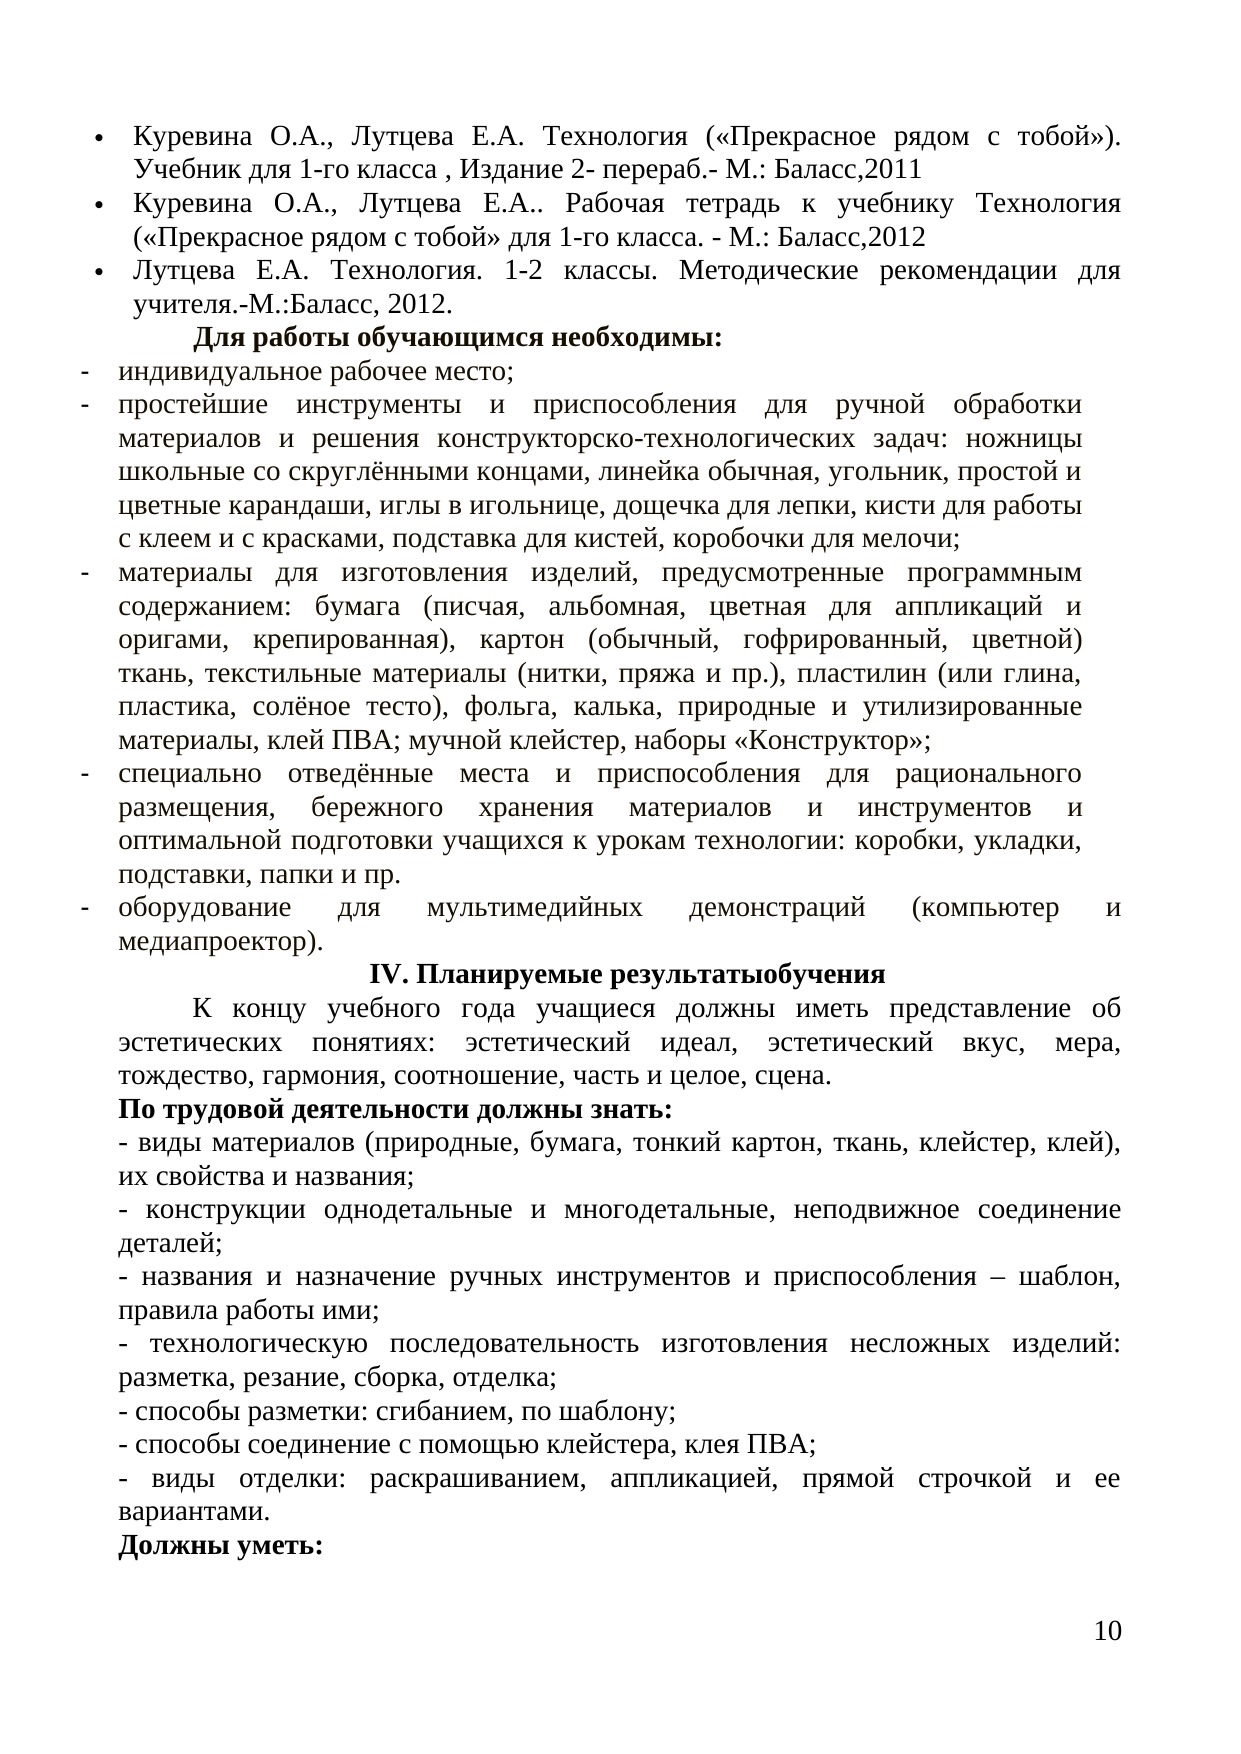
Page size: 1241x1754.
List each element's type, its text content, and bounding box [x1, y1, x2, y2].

text - виды отделки: раскрашиванием, аппликацией, прямой строчкой и ее вариантами. [118, 1460, 1122, 1527]
list индивидуальное рабочее место; [81, 353, 1083, 386]
text Должны уметь: [118, 1527, 1122, 1560]
text - виды материалов (природные, бумага, тонкий картон, ткань, клейстер, клей), их свойства и названия; [118, 1124, 1122, 1191]
list Для работы обучающимся необходимы: [193, 319, 1083, 353]
list Лутцева Е.А. Технология. 1-2 классы. Методические рекомендации для учителя.-М.:Баласс, 2012. [95, 252, 1122, 319]
text - конструкции однодетальные и многодетальные, неподвижное соединение деталей; [118, 1191, 1122, 1258]
list простейшие инструменты и приспособления для ручной обработки материалов и решения конструкторско-технологических задач: ножницы школьные со скруглёнными концами, линейка обычная, угольник, простой и цветные карандаши, иглы в игольнице, дощечка для лепки, кисти для работы с клеем и с красками, подставка для кистей, коробочки для мелочи; [81, 386, 1083, 554]
list Куревина О.А., Лутцева Е.А.. Рабочая тетрадь к учебнику Технология («Прекрасное рядом с тобой» для 1-го класса. - М.: Баласс,2012 [95, 185, 1122, 252]
text - названия и назначение ручных инструментов и приспособления – шаблон, правила работы ими; [118, 1258, 1122, 1326]
text - технологическую последовательность изготовления несложных изделий: разметка, резание, сборка, отделка; [118, 1326, 1122, 1393]
text По трудовой деятельности должны знать: [118, 1091, 1122, 1124]
text - способы соединение с помощью клейстера, клея ПВА; [118, 1426, 1122, 1460]
text - способы разметки: сгибанием, по шаблону; [118, 1393, 1122, 1426]
list оборудование для мультимедийных демонстраций (компьютер и медиапроектор). [81, 889, 1122, 957]
text К концу учебного года учащиеся должны иметь представление об эстетических понятиях: эстетический идеал, эстетический вкус, мера, тождество, гармония, соотношение, часть и целое, сцена. [118, 990, 1122, 1091]
list специально отведённые места и приспособления для рационального размещения, бережного хранения материалов и инструментов и оптимальной подготовки учащихся к урокам технологии: коробки, укладки, подставки, папки и пр. [81, 755, 1083, 889]
list Куревина О.А., Лутцева Е.А. Технология («Прекрасное рядом с тобой»). Учебник для 1-го класса , Издание 2- перераб.- М.: Баласс,2011 [95, 118, 1122, 185]
list материалы для изготовления изделий, предусмотренные программным содержанием: бумага (писчая, альбомная, цветная для аппликаций и оригами, крепированная), картон (обычный, гофрированный, цветной) ткань, текстильные материалы (нитки, пряжа и пр.), пластилин (или глина, пластика, солёное тесто), фольга, калька, природные и утилизированные материалы, клей ПВА; мучной клейстер, наборы «Конструктор»; [81, 554, 1083, 755]
text IV. Планируемые результатыобучения [133, 957, 1122, 990]
